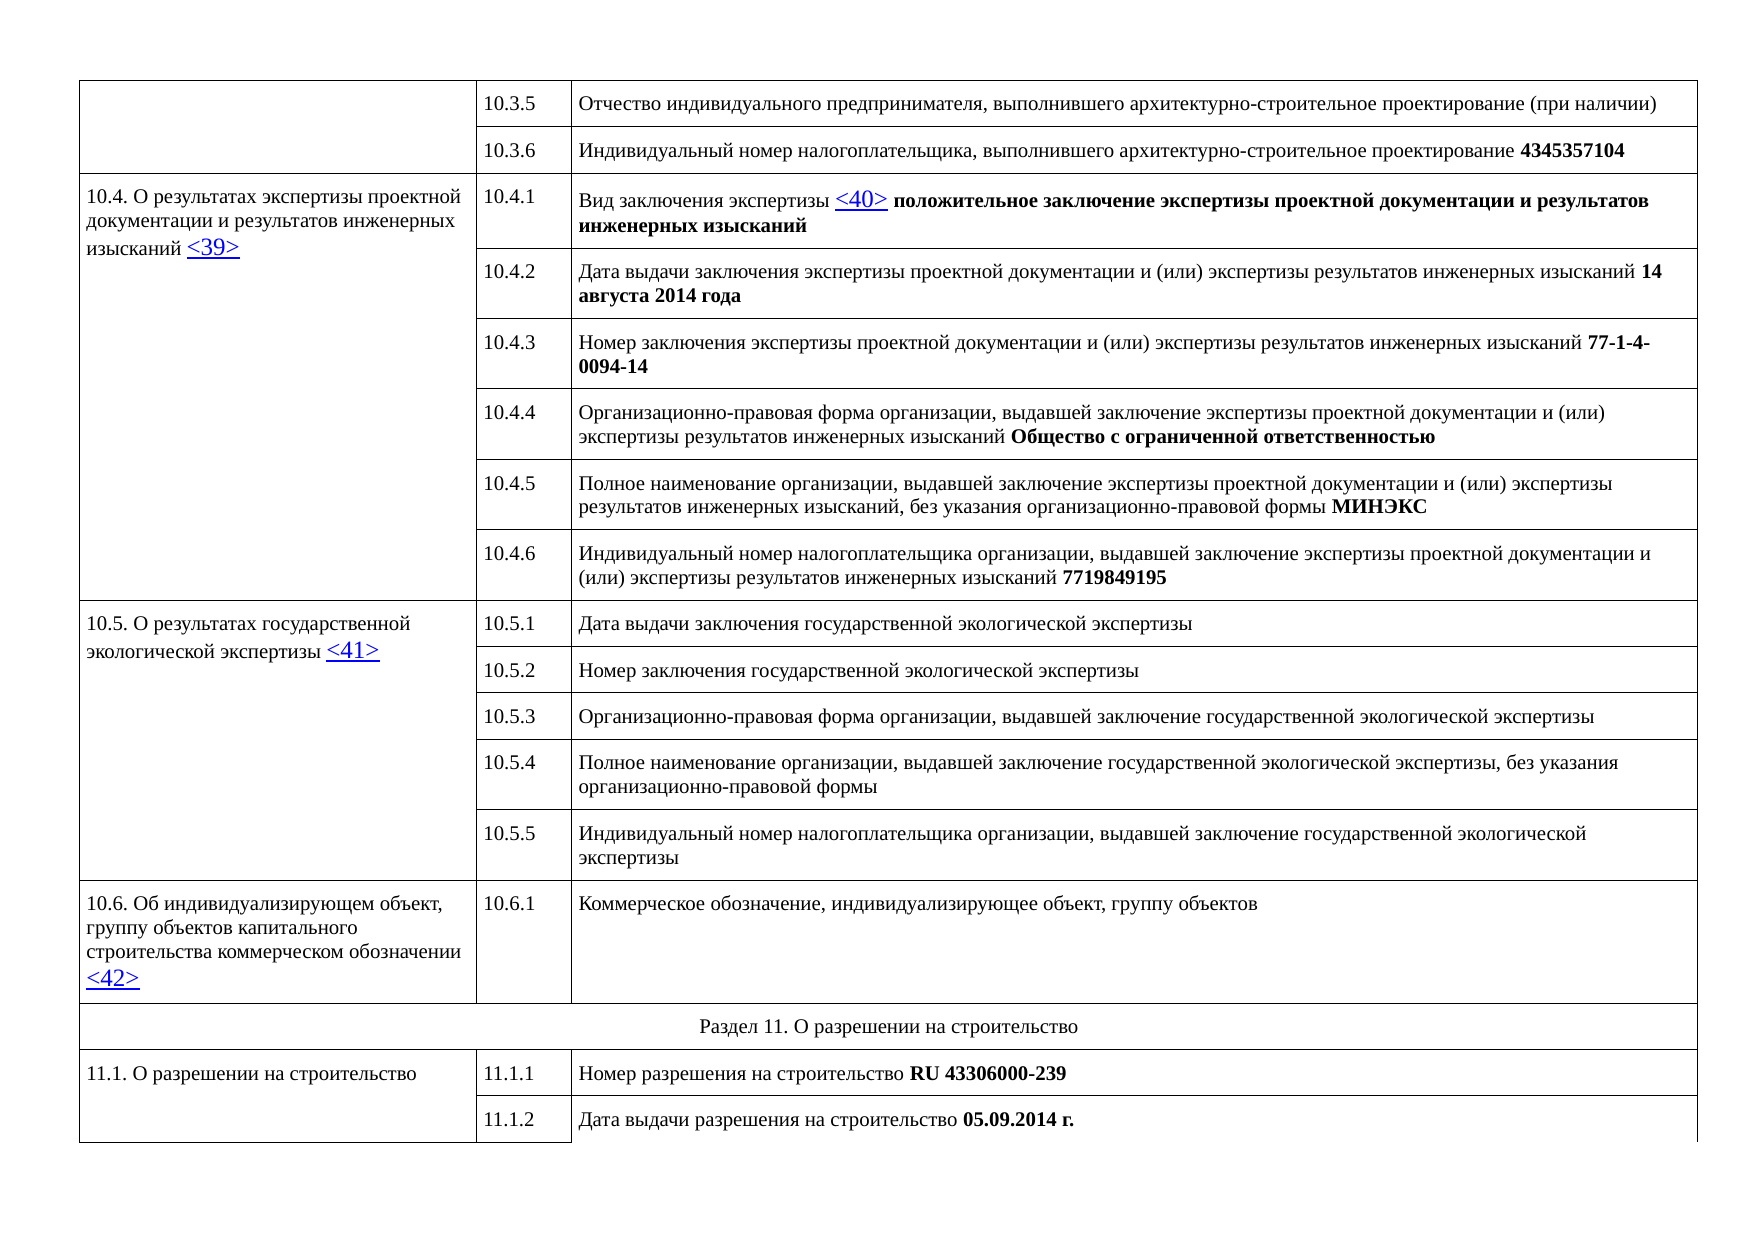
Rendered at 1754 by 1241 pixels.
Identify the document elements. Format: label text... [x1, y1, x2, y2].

table_cell Вид заключения экспертизы <40> положительное заключение экспертизы проектной документации и результатов инженерных изысканий [572, 174, 1697, 247]
table_cell 10.5.5 [477, 810, 571, 879]
table_cell Коммерческое обозначение, индивидуализирующее объект, группу объектов [572, 881, 1697, 1003]
table_cell 10.3.6 [477, 127, 571, 172]
table_cell Номер заключения государственной экологической экспертизы [572, 647, 1697, 692]
table_cell 10.4.5 [477, 460, 571, 529]
table_cell 10.5.1 [477, 601, 571, 646]
table_cell 11.1.2 [477, 1096, 571, 1142]
table_cell 10.4.6 [477, 530, 571, 599]
table_cell 10.5.4 [477, 740, 571, 809]
table_cell 10.4.1 [477, 174, 571, 247]
table_cell Полное наименование организации, выдавшей заключение экспертизы проектной документации и (или) экспертизы результатов инженерных изысканий, без указания организационно-правовой формы МИНЭКС [572, 460, 1697, 529]
table_cell Индивидуальный номер налогоплательщика, выполнившего архитектурно-строительное проектирование 4345357104 [572, 127, 1697, 172]
table_cell 11.1. О разрешении на строительство [80, 1050, 476, 1142]
table_cell Дата выдачи заключения экспертизы проектной документации и (или) экспертизы результатов инженерных изысканий 14 августа 2014 года [572, 249, 1697, 318]
table_cell Раздел 11. О разрешении на строительство [80, 1004, 1697, 1049]
table_cell Дата выдачи разрешения на строительство 05.09.2014 г. [572, 1096, 1697, 1142]
table_cell 10.6.1 [477, 881, 571, 1003]
table_cell Дата выдачи заключения государственной экологической экспертизы [572, 601, 1697, 646]
table_cell Номер разрешения на строительство RU 43306000-239 [572, 1050, 1697, 1095]
table_cell Индивидуальный номер налогоплательщика организации, выдавшей заключение государственной экологической экспертизы [572, 810, 1697, 879]
table_cell 10.6. Об индивидуализирующем объект, группу объектов капитального строительства коммерческом обозначении <42> [80, 881, 476, 1003]
table_cell Организационно-правовая форма организации, выдавшей заключение экспертизы проектной документации и (или) экспертизы результатов инженерных изысканий Общество с ограниченной ответственностью [572, 389, 1697, 459]
table_cell Индивидуальный номер налогоплательщика организации, выдавшей заключение экспертизы проектной документации и (или) экспертизы результатов инженерных изысканий 7719849195 [572, 530, 1697, 599]
table_cell Организационно-правовая форма организации, выдавшей заключение государственной экологической экспертизы [572, 693, 1697, 739]
table_cell 10.5.3 [477, 693, 571, 739]
table_cell 11.1.1 [477, 1050, 571, 1095]
table_cell Полное наименование организации, выдавшей заключение государственной экологической экспертизы, без указания организационно-правовой формы [572, 740, 1697, 809]
table_cell 10.4.4 [477, 389, 571, 459]
table_cell Отчество индивидуального предпринимателя, выполнившего архитектурно-строительное проектирование (при наличии) [572, 81, 1697, 126]
table_cell 10.4.2 [477, 249, 571, 318]
table_cell Номер заключения экспертизы проектной документации и (или) экспертизы результатов инженерных изысканий 77-1-4-0094-14 [572, 319, 1697, 388]
table_cell 10.5.2 [477, 647, 571, 692]
table_cell 10.5. О результатах государственной экологической экспертизы <41> [80, 601, 476, 879]
table_cell 10.4.3 [477, 319, 571, 388]
table_cell 10.4. О результатах экспертизы проектной документации и результатов инженерных изысканий <39> [80, 174, 476, 599]
table_cell 10.3.5 [477, 81, 571, 126]
